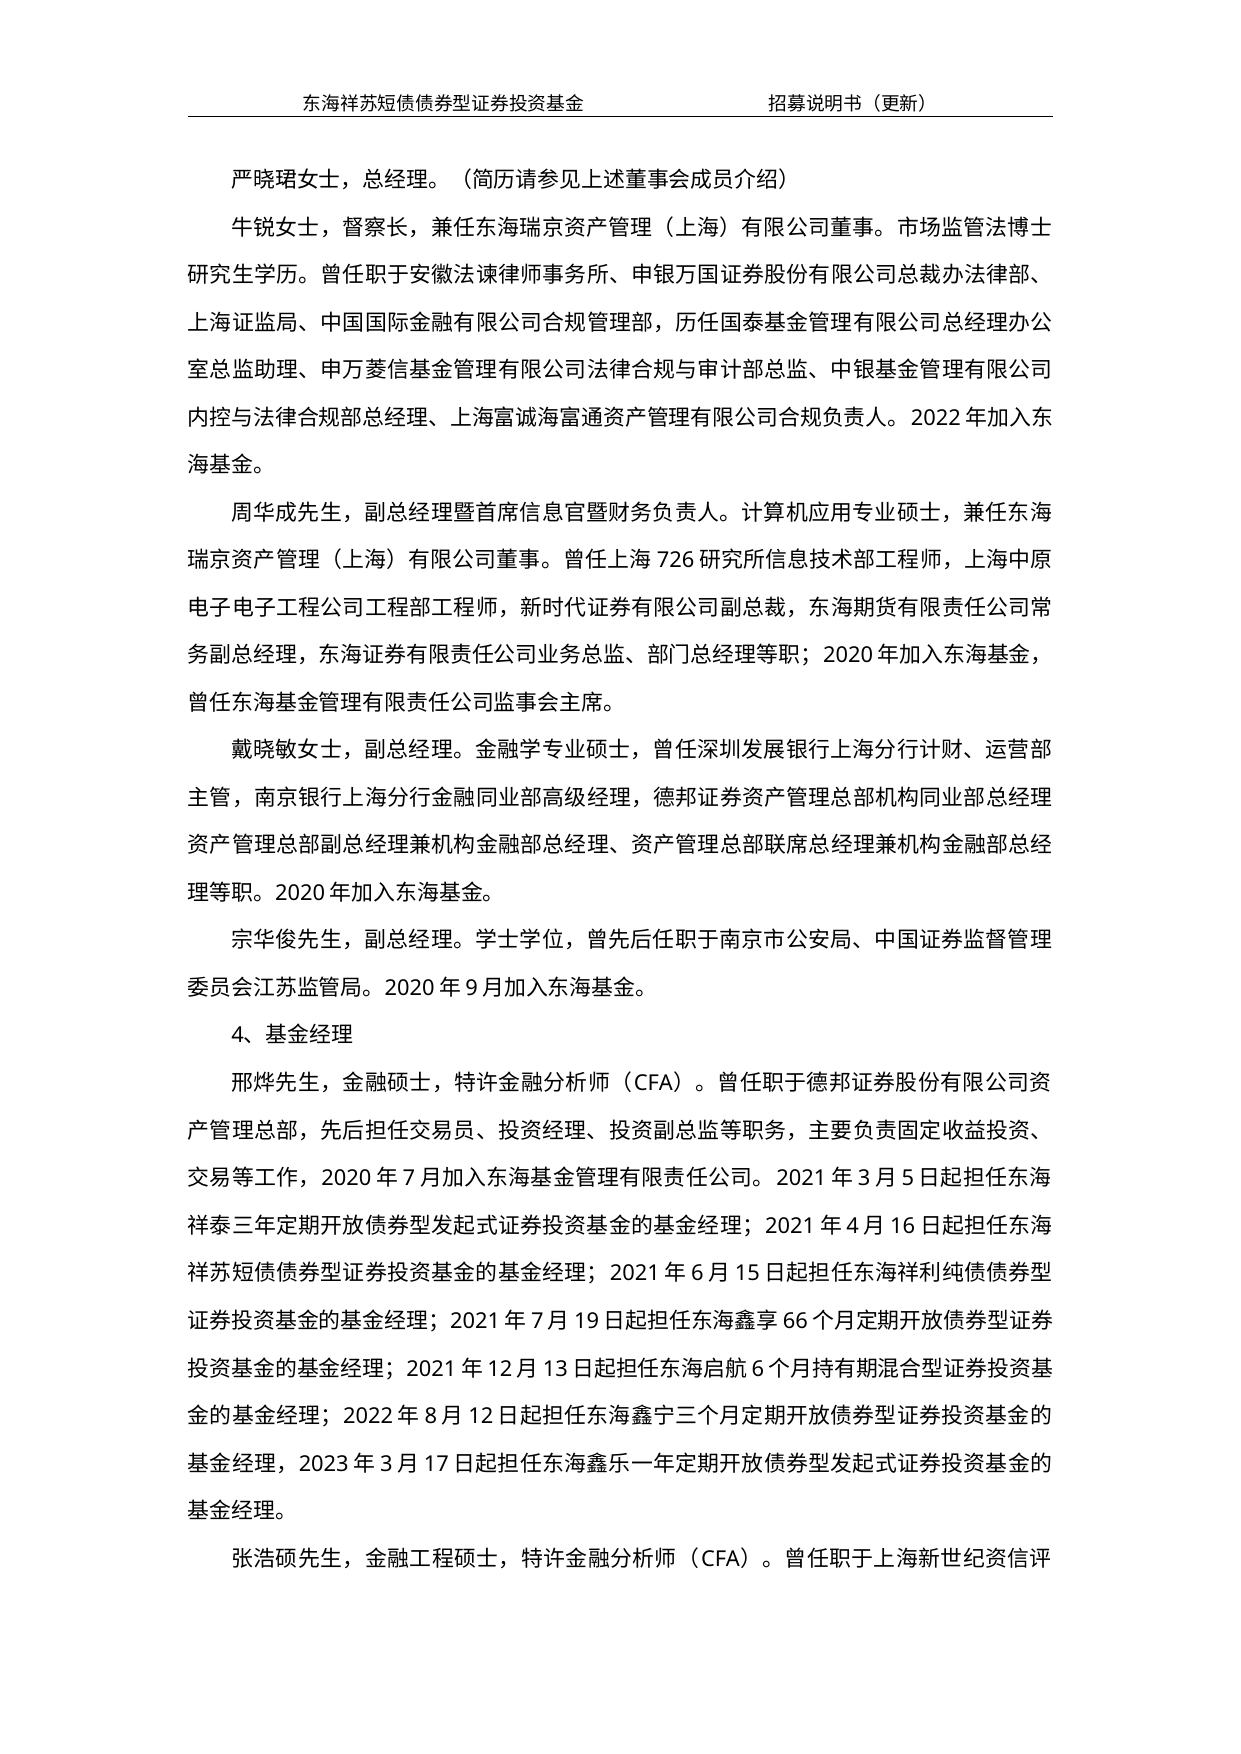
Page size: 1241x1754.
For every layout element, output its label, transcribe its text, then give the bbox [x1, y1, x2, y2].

text 邢烨先生，金融硕士，特许金融分析师（CFA）。曾任职于德邦证券股份有限公司资产管理总部，先后担任交易员、投资经理、投资副总监等职务，主要负责固定收益投资、交易等工作，2020年7月加入东海基金管理有限责任公司。2021年3月5日起担任东海祥泰三年定期开放债券型发起式证券投资基金的基金经理；2021年4月16日起担任东海祥苏短债债券型证券投资基金的基金经理；2021年6月15日起担任东海祥利纯债债券型证券投资基金的基金经理；2021年7月19日起担任东海鑫享66个月定期开放债券型证券投资基金的基金经理；2021年12月13日起担任东海启航6个月持有期混合型证券投资基金的基金经理；2022年8月12日起担任东海鑫宁三个月定期开放债券型证券投资基金的基金经理，2023年3月17日起担任东海鑫乐一年定期开放债券型发起式证券投资基金的基金经理。 [187, 1065, 1053, 1525]
text 严晓珺女士，总经理。（简历请参见上述董事会成员介绍） [187, 162, 1053, 194]
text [187, 1541, 1053, 1573]
text 周华成先生，副总经理暨首席信息官暨财务负责人。计算机应用专业硕士，兼任东海瑞京资产管理（上海）有限公司董事。曾任上海726研究所信息技术部工程师，上海中原电子电子工程公司工程部工程师，新时代证券有限公司副总裁，东海期货有限责任公司常务副总经理，东海证券有限责任公司业务总监、部门总经理等职；2020年加入东海基金，曾任东海基金管理有限责任公司监事会主席。 [187, 494, 1053, 716]
text 戴晓敏女士，副总经理。金融学专业硕士，曾任深圳发展银行上海分行计财、运营部主管，南京银行上海分行金融同业部高级经理，德邦证券资产管理总部机构同业部总经理，资产管理总部副总经理兼机构金融部总经理、资产管理总部联席总经理兼机构金融部总经理等职。2020年加入东海基金。 [187, 732, 1053, 907]
text 牛锐女士，督察长，兼任东海瑞京资产管理（上海）有限公司董事。市场监管法博士研究生学历。曾任职于安徽法谏律师事务所、申银万国证券股份有限公司总裁办法律部、上海证监局、中国国际金融有限公司合规管理部，历任国泰基金管理有限公司总经理办公室总监助理、申万菱信基金管理有限公司法律合规与审计部总监、中银基金管理有限公司内控与法律合规部总经理、上海富诚海富通资产管理有限公司合规负责人。2022年加入东海基金。 [187, 209, 1053, 479]
text 4、基金经理 [187, 1017, 1053, 1049]
text 宗华俊先生，副总经理。学士学位，曾先后任职于南京市公安局、中国证券监督管理委员会江苏监管局。2020年9月加入东海基金。 [187, 922, 1053, 1002]
